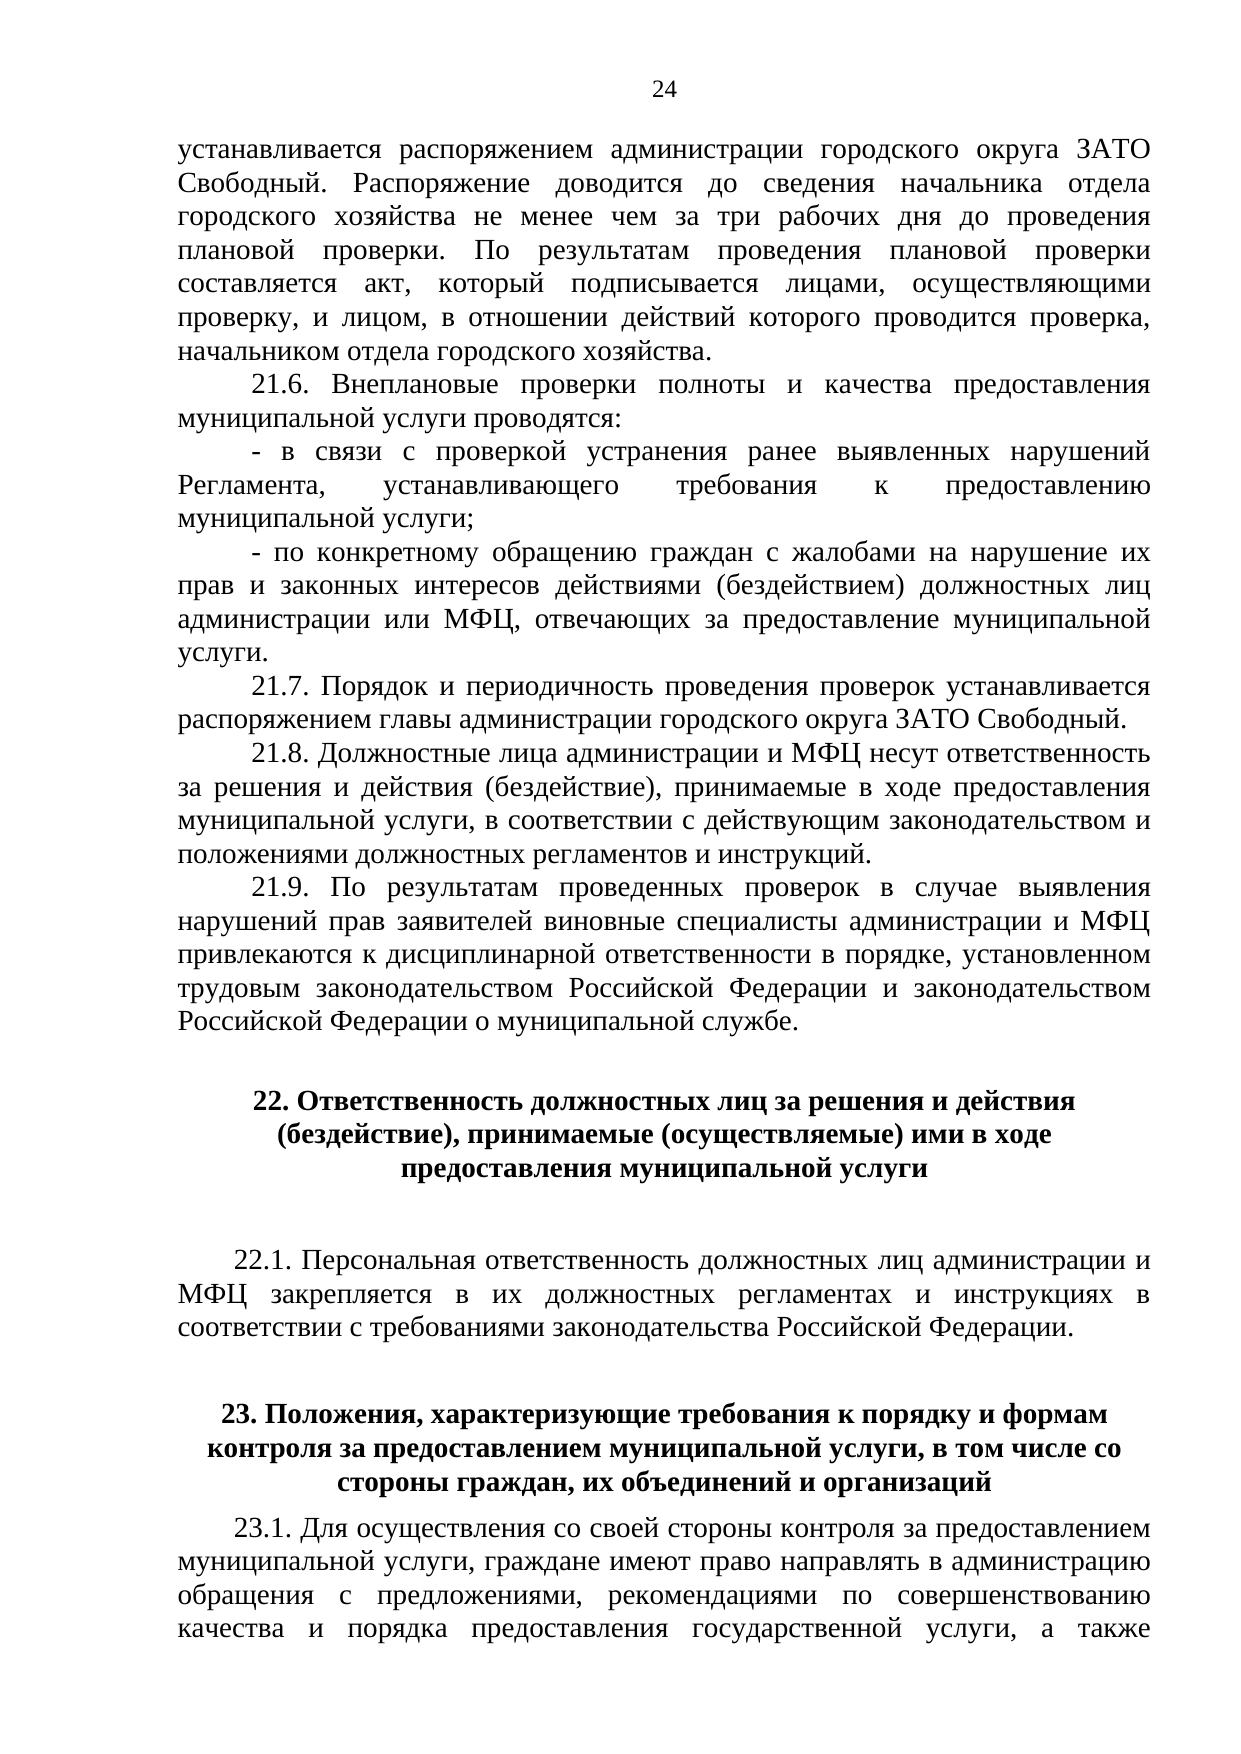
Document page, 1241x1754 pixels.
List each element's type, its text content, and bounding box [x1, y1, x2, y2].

text 21.6. Внеплановые проверки полноты и качества предоставления муниципальной услуги проводятся: [177, 366, 1152, 433]
text - в связи с проверкой устранения ранее выявленных нарушений Регламента, устанавливающего требования к предоставлению муниципальной услуги; [177, 433, 1152, 534]
text 21.9. По результатам проведенных проверок в случае выявления нарушений прав заявителей виновные специалисты администрации и МФЦ привлекаются к дисциплинарной ответственности в порядке, установленном трудовым законодательством Российской Федерации и законодательством Российской Федерации о муниципальной службе. [177, 869, 1152, 1037]
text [177, 1510, 1152, 1644]
text 22. Ответственность должностных лиц за решения и действия (бездействие), принимаемые (осуществляемые) ими в ходе предоставления муниципальной услуги [177, 1083, 1152, 1184]
text 21.8. Должностные лица администрации и МФЦ несут ответственность за решения и действия (бездействие), принимаемые в ходе предоставления муниципальной услуги, в соответствии с действующим законодательством и положениями должностных регламентов и инструкций. [177, 735, 1152, 869]
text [177, 131, 1152, 366]
text - по конкретному обращению граждан с жалобами на нарушение их прав и законных интересов действиями (бездействием) должностных лиц администрации или МФЦ, отвечающих за предоставление муниципальной услуги. [177, 534, 1152, 668]
text 21.7. Порядок и периодичность проведения проверок устанавливается распоряжением главы администрации городского округа ЗАТО Свободный. [177, 668, 1152, 735]
text 23. Положения, характеризующие требования к порядку и формам контроля за предоставлением муниципальной услуги, в том числе со стороны граждан, их объединений и организаций [177, 1397, 1152, 1497]
text 22.1. Персональная ответственность должностных лиц администрации и МФЦ закрепляется в их должностных регламентах и инструкциях в соответствии с требованиями законодательства Российской Федерации. [177, 1242, 1152, 1343]
